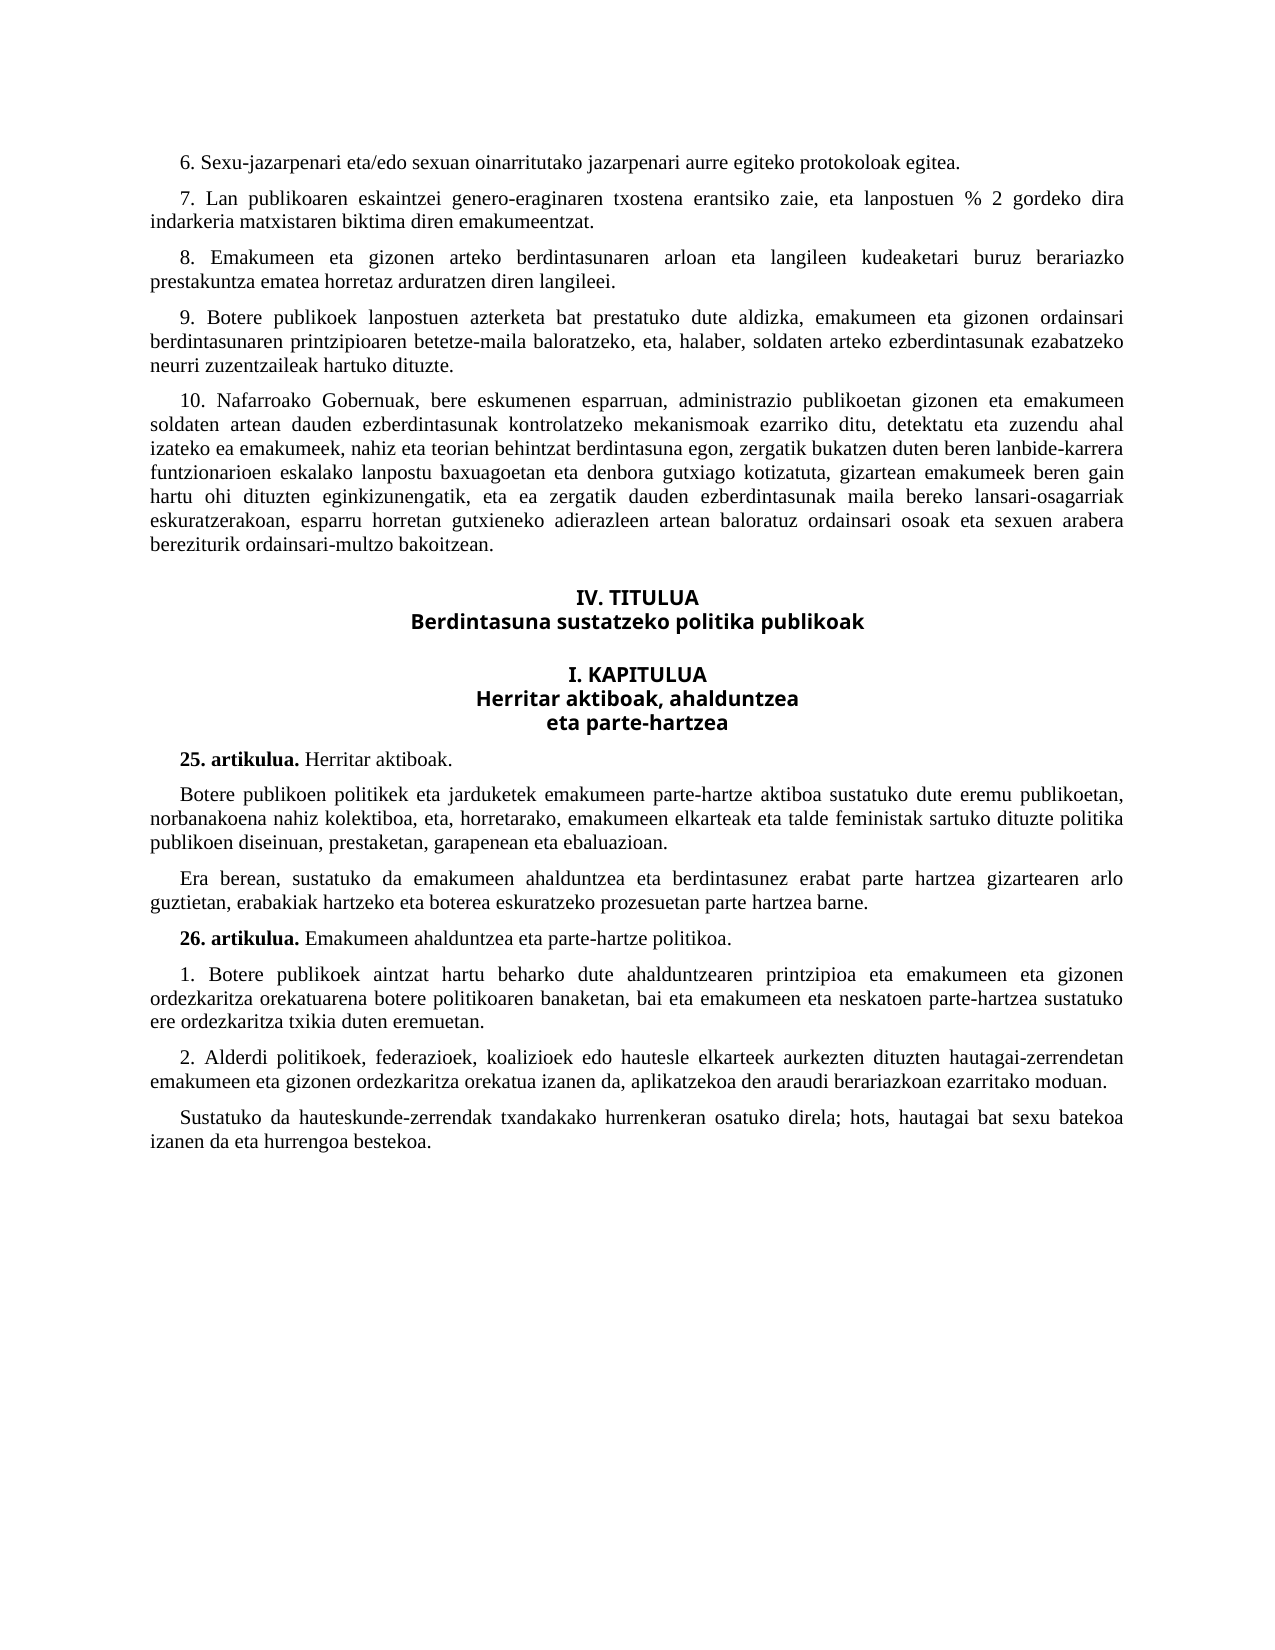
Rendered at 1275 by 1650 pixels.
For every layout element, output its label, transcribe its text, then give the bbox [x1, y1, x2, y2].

text 25. artikulua. Herritar aktiboak. [150, 747, 1125, 771]
text 7. Lan publikoaren eskaintzei genero-eraginaren txostena erantsiko zaie, eta lanpostuen % 2 gordeko dira indarkeria matxistaren biktima diren emakumeentzat. [150, 186, 1125, 234]
text Era berean, sustatuko da emakumeen ahalduntzea eta berdintasunez erabat parte hartzea gizartearen arlo guztietan, erabakiak hartzeko eta boterea eskuratzeko prozesuetan parte hartzea barne. [150, 866, 1125, 914]
text 2. Alderdi politikoek, federazioek, koalizioek edo hautesle elkarteek aurkezten dituzten hautagai-zerrendetan emakumeen eta gizonen ordezkaritza orekatua izanen da, aplikatzekoa den araudi berariazkoan ezarritako moduan. [150, 1045, 1125, 1093]
text Sustatuko da hauteskunde-zerrendak txandakako hurrenkeran osatuko direla; hots, hautagai bat sexu batekoa izanen da eta hurrengoa bestekoa. [150, 1105, 1125, 1153]
text Botere publikoen politikek eta jarduketek emakumeen parte-hartze aktiboa sustatuko dute eremu publikoetan, norbanakoena nahiz kolektiboa, eta, horretarako, emakumeen elkarteak eta talde feministak sartuko dituzte politika publikoen diseinuan, prestaketan, garapenean eta ebaluazioan. [150, 783, 1125, 854]
text I. KAPITULUA Herritar aktiboak, ahalduntzea eta parte-hartzea [150, 663, 1125, 735]
text 8. Emakumeen eta gizonen arteko berdintasunaren arloan eta langileen kudeaketari buruz berariazko prestakuntza ematea horretaz arduratzen diren langileei. [150, 245, 1125, 293]
text 26. artikulua. Emakumeen ahalduntzea eta parte-hartze politikoa. [150, 926, 1125, 950]
text 1. Botere publikoek aintzat hartu beharko dute ahalduntzearen printzipioa eta emakumeen eta gizonen ordezkaritza orekatuarena botere politikoaren banaketan, bai eta emakumeen eta neskatoen parte-hartzea sustatuko ere ordezkaritza txikia duten eremuetan. [150, 962, 1125, 1034]
text 10. Nafarroako Gobernuak, bere eskumenen esparruan, administrazio publikoetan gizonen eta emakumeen soldaten artean dauden ezberdintasunak kontrolatzeko mekanismoak ezarriko ditu, detektatu eta zuzendu ahal izateko ea emakumeek, nahiz eta teorian behintzat berdintasuna egon, zergatik bukatzen duten beren lanbide-karrera funtzionarioen eskalako lanpostu baxuagoetan eta denbora gutxiago kotizatuta, gizartean emakumeek beren gain hartu ohi dituzten eginkizunengatik, eta ea zergatik dauden ezberdintasunak maila bereko lansari-osagarriak eskuratzerakoan, esparru horretan gutxieneko adierazleen artean baloratuz ordainsari osoak eta sexuen arabera bereziturik ordainsari-multzo bakoitzean. [150, 389, 1125, 556]
text IV. TITULUA Berdintasuna sustatzeko politika publikoak [150, 586, 1125, 634]
text 9. Botere publikoek lanpostuen azterketa bat prestatuko dute aldizka, emakumeen eta gizonen ordainsari berdintasunaren printzipioaren betetze-maila baloratzeko, eta, halaber, soldaten arteko ezberdintasunak ezabatzeko neurri zuzentzaileak hartuko dituzte. [150, 305, 1125, 377]
text 6. Sexu-jazarpenari eta/edo sexuan oinarritutako jazarpenari aurre egiteko protokoloak egitea. [150, 150, 1125, 174]
